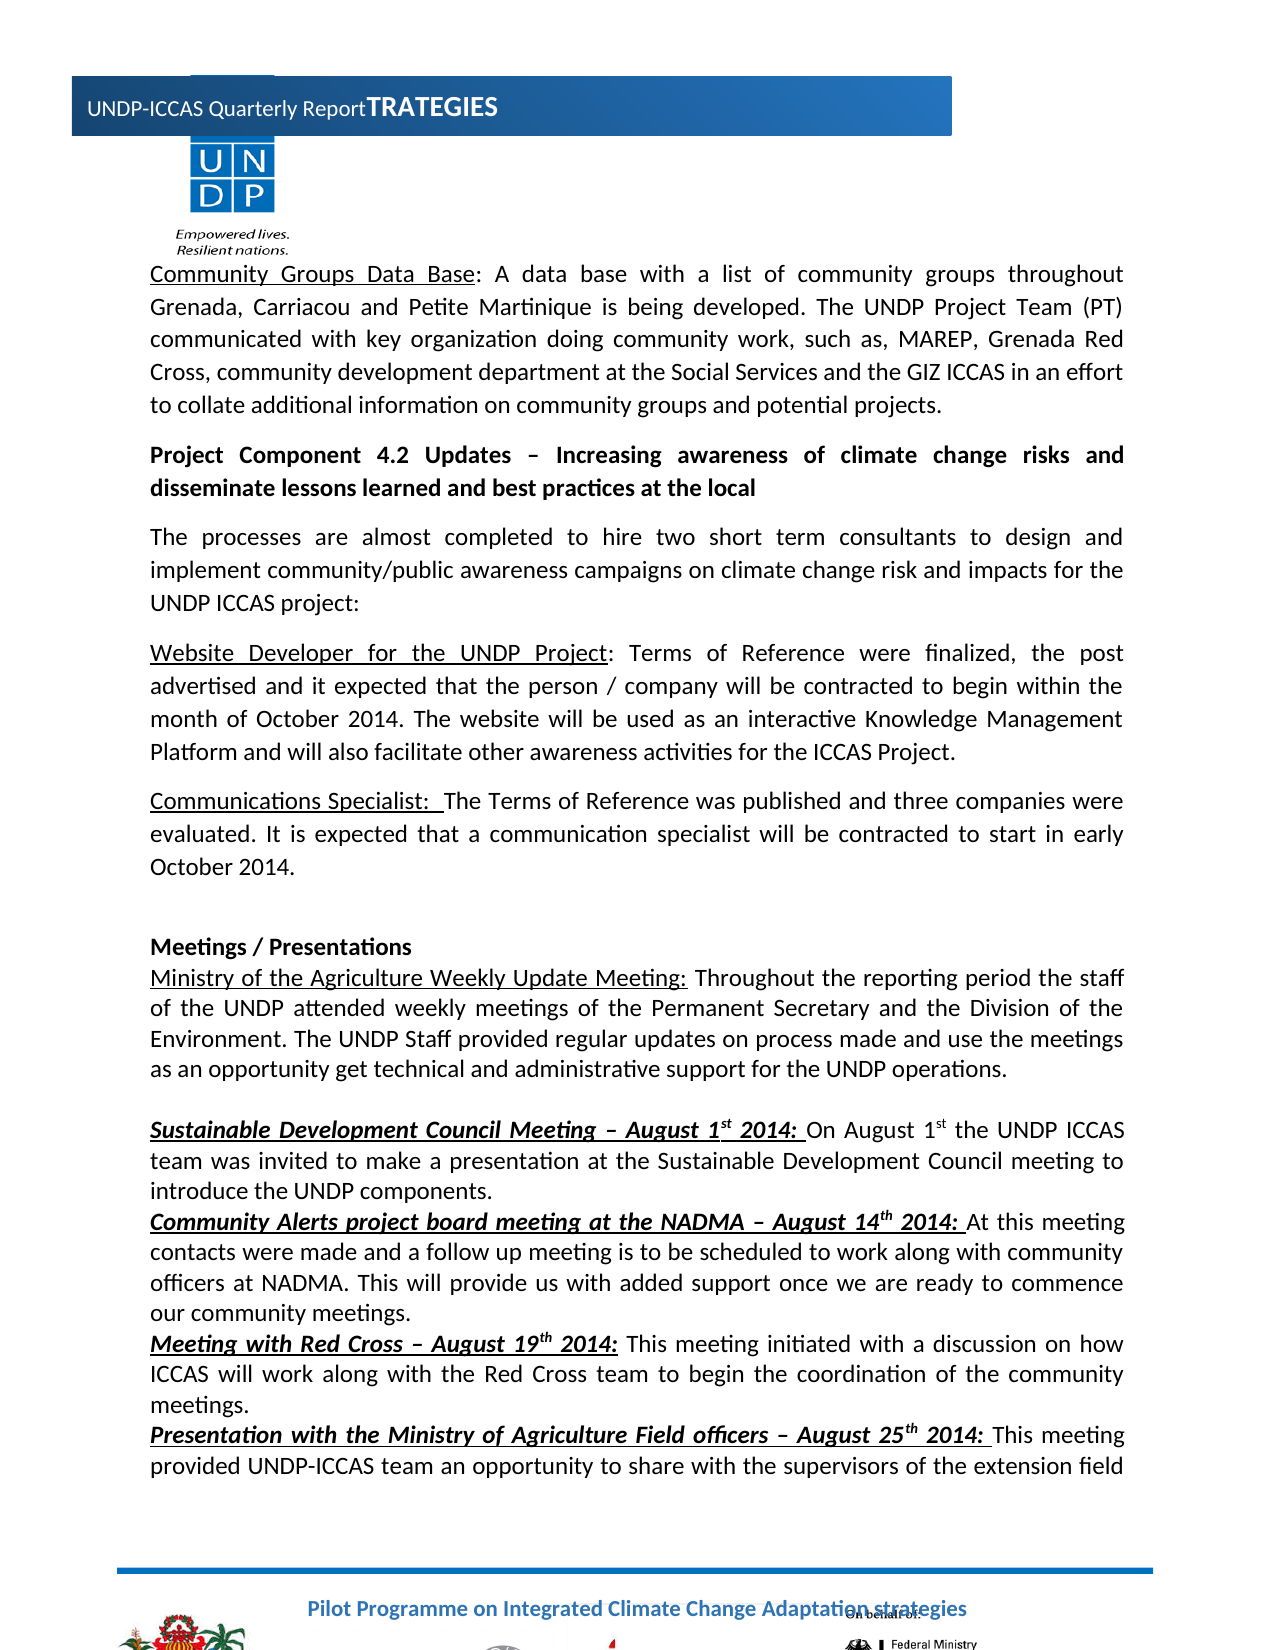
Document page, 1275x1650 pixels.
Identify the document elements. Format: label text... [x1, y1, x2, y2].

picture [175, 136, 292, 258]
picture [100, 1614, 258, 1650]
text Communications Specialist: The Terms of Reference was published and three companies were evaluated. It is expected that a communication specialist will be contracted to start in early October 2014. [150, 785, 1125, 882]
text Community Alerts project board meeting at the NADMA – August 14th 2014: At this meeting contacts were made and a follow up meeting is to be scheduled to work along with community officers at NADMA. This will provide us with added support once we are ready to commence our community meetings. [150, 1206, 1125, 1328]
text Meetings / Presentations [150, 931, 1125, 962]
text Sustainable Development Council Meeting – August 1st 2014: On August 1st the UNDP ICCAS team was invited to make a presentation at the Sustainable Development Council meeting to introduce the UNDP components. [150, 1114, 1125, 1206]
picture [818, 1586, 1167, 1650]
text Website Developer for the UNDP Project: Terms of Reference were finalized, the post advertised and it expected that the person / company will be contracted to begin within the month of October 2014. The website will be used as an interactive Knowledge Management Platform and will also facilitate other awareness activities for the ICCAS Project. [150, 637, 1125, 766]
text Meeting with Red Cross – August 19th 2014: This meeting initiated with a discussion on how ICCAS will work along with the Red Cross team to begin the coordination of the community meetings. [150, 1328, 1125, 1419]
picture [567, 1603, 814, 1650]
text The processes are almost completed to hire two short term consultants to design and implement community/public awareness campaigns on climate change risk and impacts for the UNDP ICCAS project: [150, 522, 1125, 618]
text Community Groups Data Base: A data base with a list of community groups throughout Grenada, Carriacou and Petite Martinique is being developed. The UNDP Project Team (PT) communicated with key organization doing community work, such as, MAREP, Grenada Red Cross, community development department at the Social Services and the GIZ ICCAS in an effort to collate additional information on community groups and potential projects. [150, 258, 1125, 420]
text Ministry of the Agriculture Weekly Update Meeting: Throughout the reporting period the staff of the UNDP attended weekly meetings of the Permanent Secretary and the Division of the Environment. The UNDP Staff provided regular updates on process made and use the meetings as an opportunity get technical and administrative support for the UNDP operations. [150, 962, 1125, 1084]
text Project Component 4.2 Updates – Increasing awareness of climate change risks and disseminate lessons learned and best practices at the local [150, 439, 1125, 502]
picture [277, 1628, 558, 1650]
